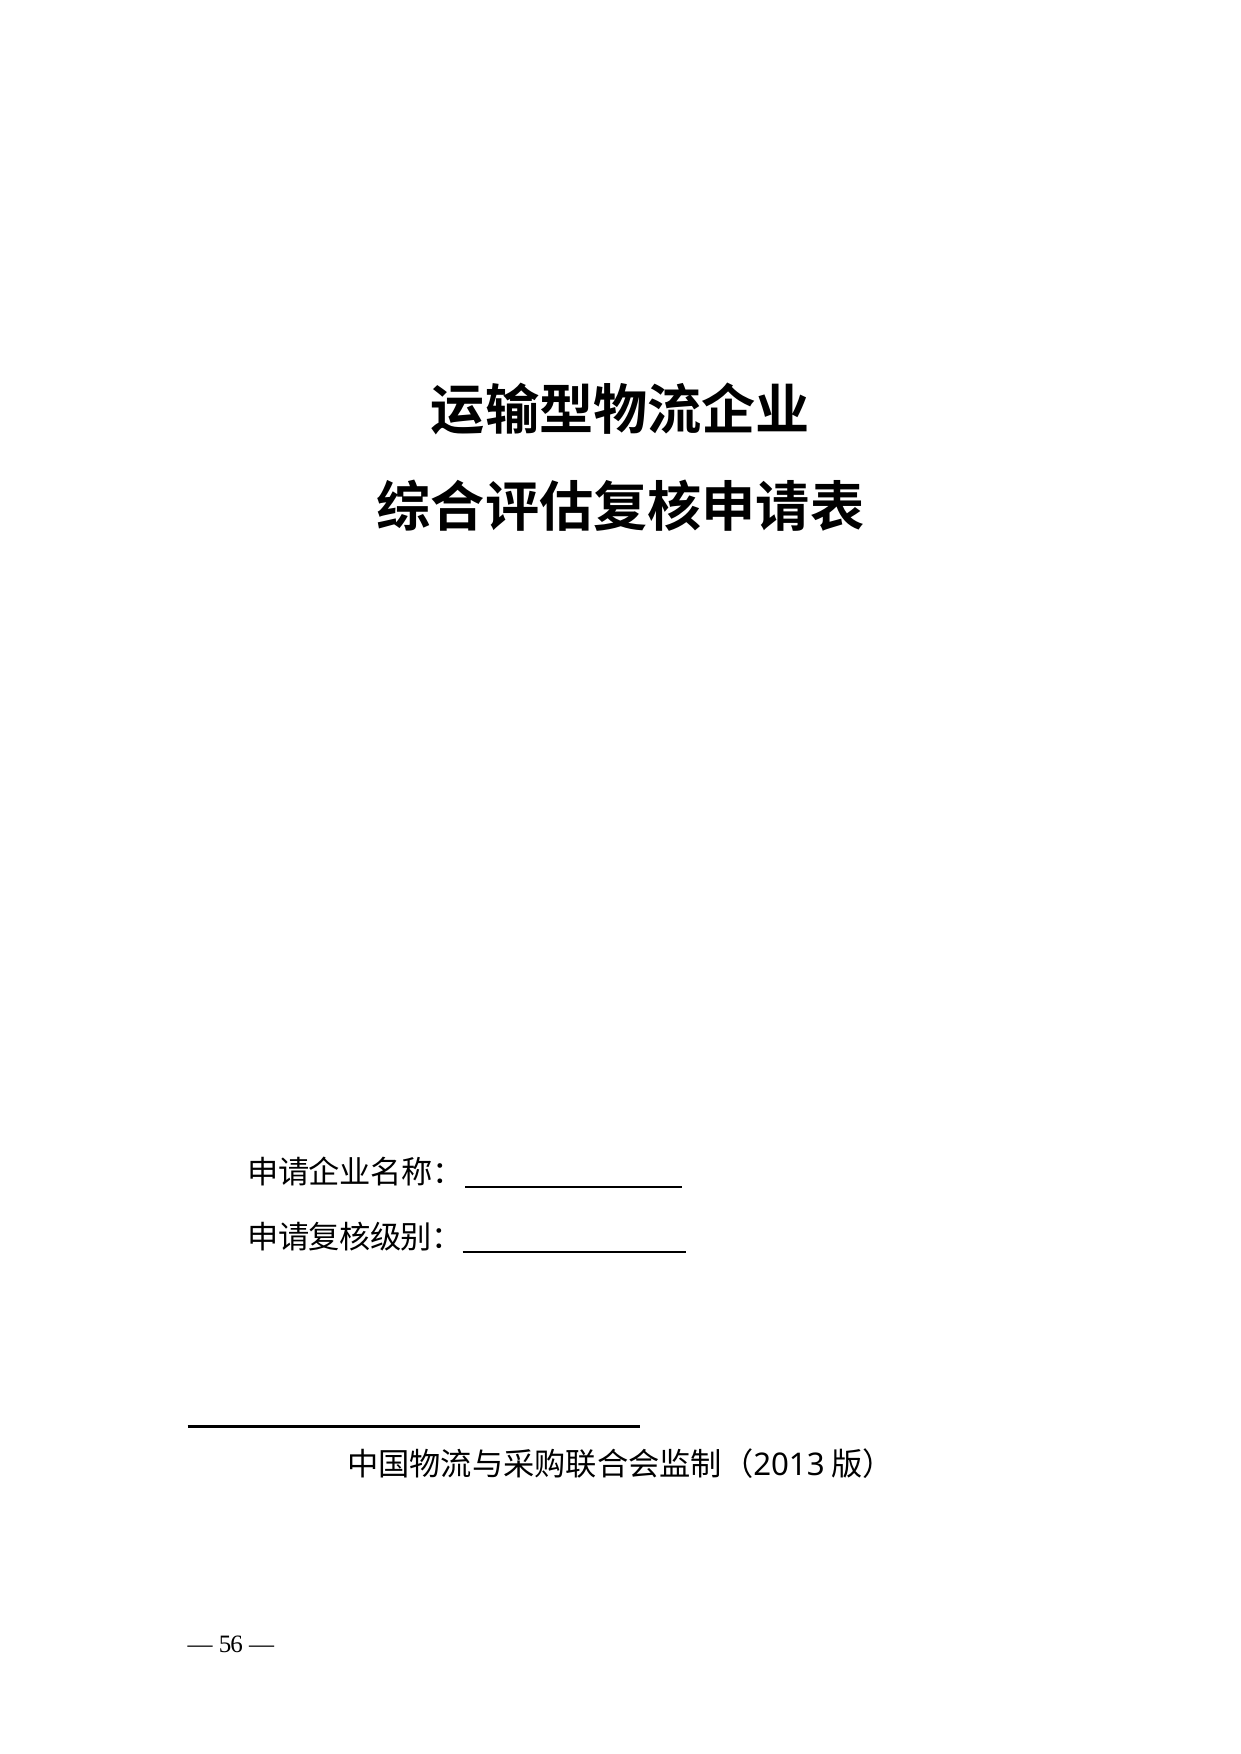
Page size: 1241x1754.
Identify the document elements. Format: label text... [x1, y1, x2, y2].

text 运输型物流企业 [187, 357, 1053, 454]
text 中国物流与采购联合会监制（2013版） [187, 1429, 1053, 1494]
text 申请复核级别： [187, 1202, 1053, 1267]
text 申请企业名称： [187, 1137, 1053, 1202]
text 综合评估复核申请表 [187, 454, 1053, 552]
